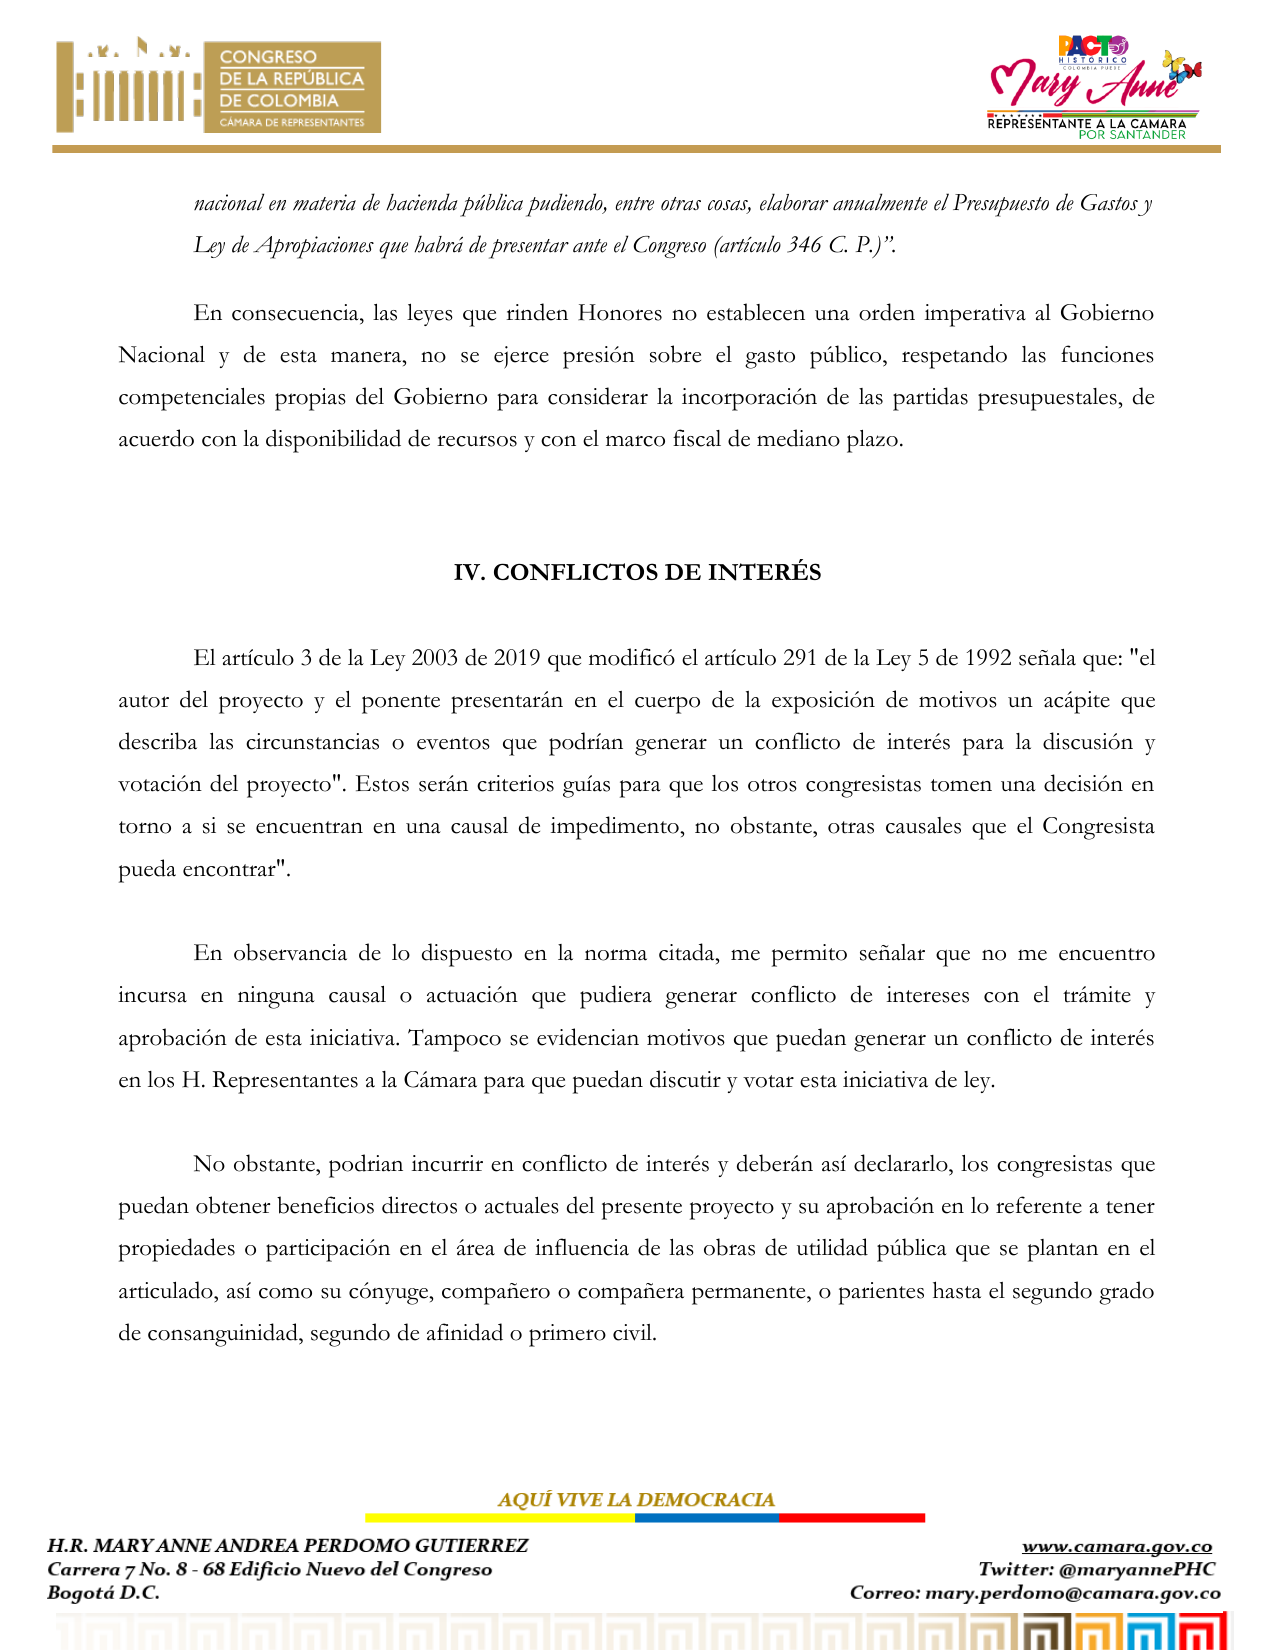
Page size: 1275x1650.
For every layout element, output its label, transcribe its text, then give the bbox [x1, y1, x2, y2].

picture [52, 23, 1221, 153]
text IV. CONFLICTOS DE INTERÉS [118, 559, 1157, 587]
text En observancia de lo dispuesto en la norma citada, me permito señalar que no me encuentro incursa en ninguna causal o actuación que pudiera generar conflicto de intereses con el trámite y aprobación de esta iniciativa. Tampoco se evidencian motivos que puedan generar un conflicto de interés en los H. Representantes a la Cámara para que puedan discutir y votar esta iniciativa de ley. [118, 939, 1157, 1094]
text El artículo 3 de la Ley 2003 de 2019 que modificó el artículo 291 de la Ley 5 de 1992 señala que: "el autor del proyecto y el ponente presentarán en el cuerpo de la exposición de motivos un acápite que describa las circunstancias o eventos que podrían generar un conflicto de interés para la discusión y votación del proyecto". Estos serán criterios guías para que los otros congresistas tomen una decisión en torno a si se encuentran en una causal de impedimento, no obstante, otras causales que el Congresista pueda encontrar". [118, 644, 1157, 883]
picture [1135, 1629, 1154, 1650]
text No obstante, podrian incurrir en conflicto de interés y deberán así declararlo, los congresistas que puedan obtener beneficios directos o actuales del presente proyecto y su aprobación en lo referente a tener propiedades o participación en el área de influencia de las obras de utilidad pública que se plantan en el articulado, así como su cónyuge, compañero o compañera permanente, o parientes hasta el segundo grado de consanguinidad, segundo de afinidad o primero civil. [118, 1150, 1157, 1347]
text En consecuencia, las leyes que rinden Honores no establecen una orden imperativa al Gobierno Nacional y de esta manera, no se ejerce presión sobre el gasto público, respetando las funciones competenciales propias del Gobierno para considerar la incorporación de las partidas presupuestales, de acuerdo con la disponibilidad de recursos y con el marco fiscal de mediano plazo. [118, 298, 1157, 453]
picture [56, 36, 382, 133]
picture [45, 1490, 1234, 1650]
